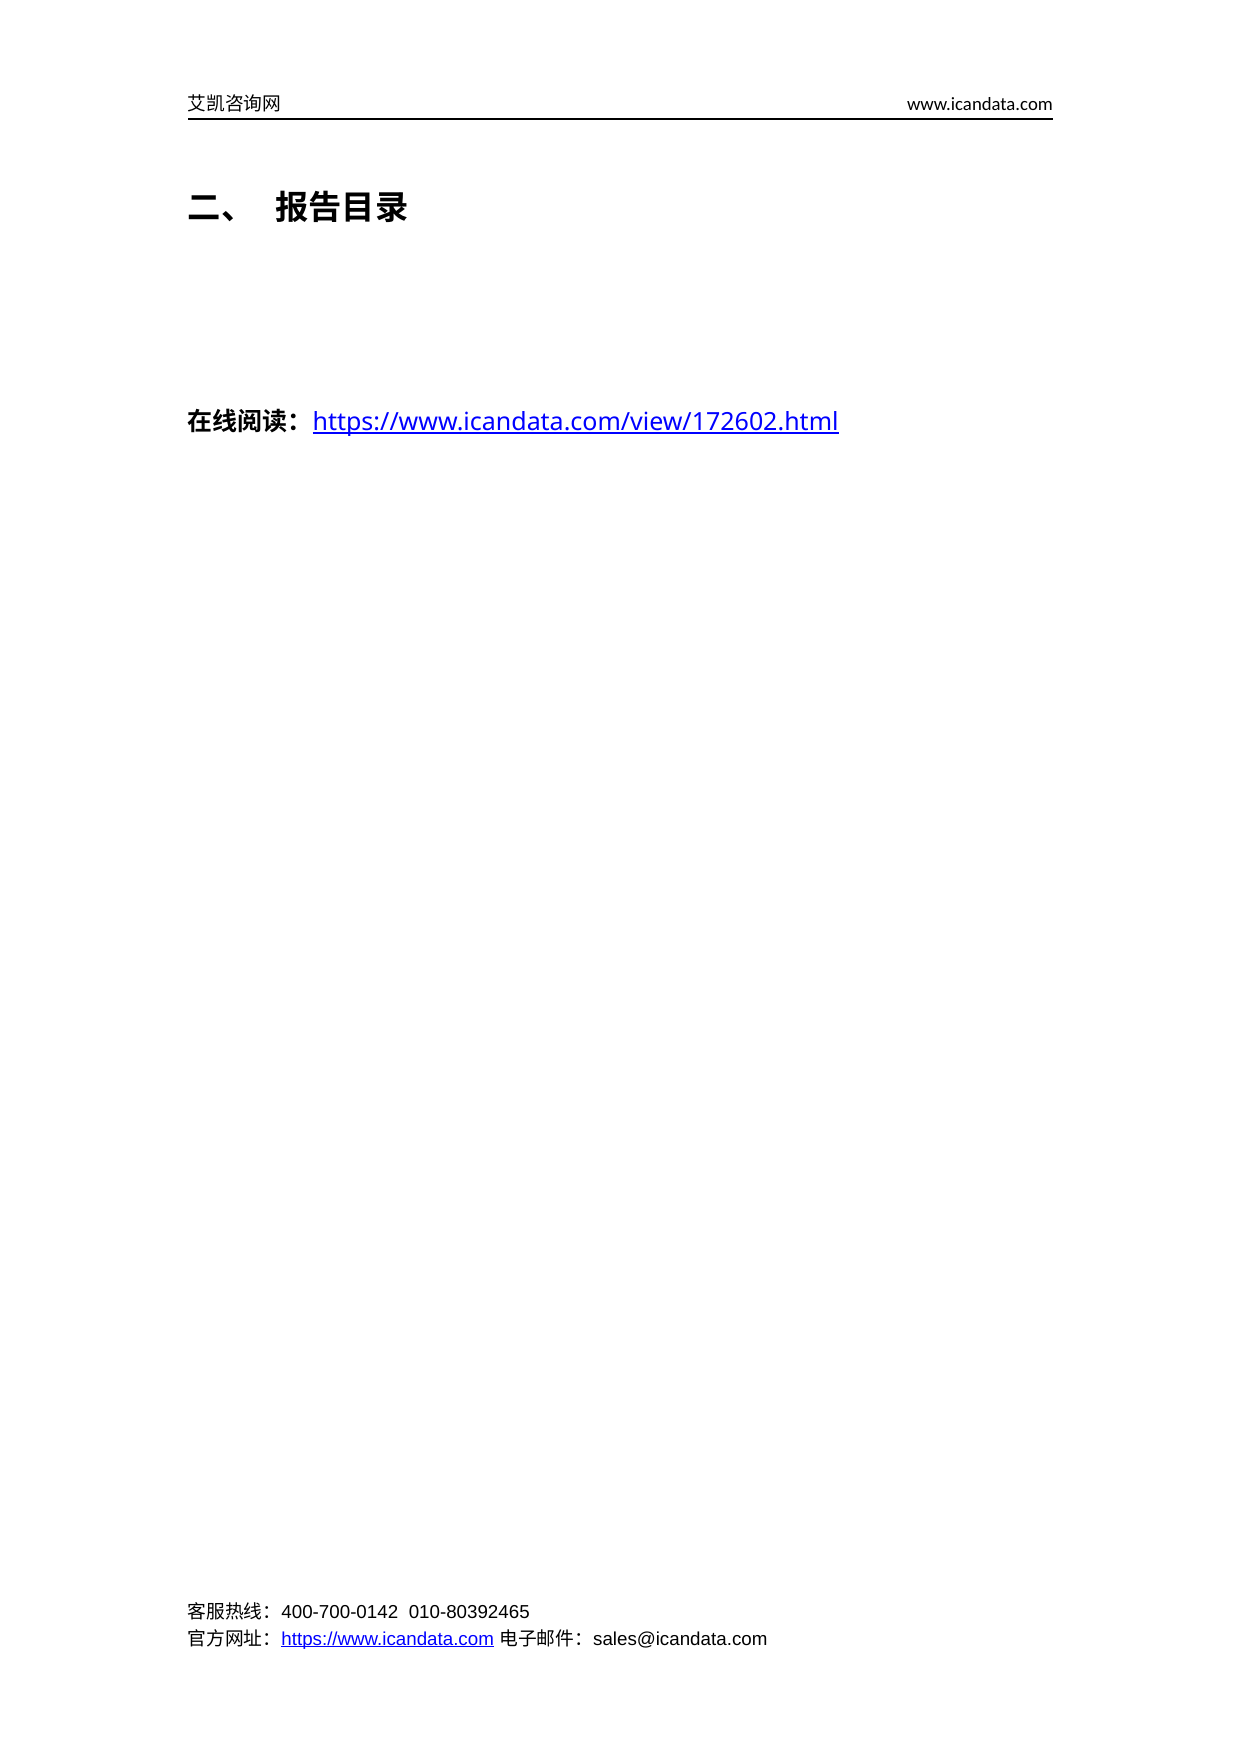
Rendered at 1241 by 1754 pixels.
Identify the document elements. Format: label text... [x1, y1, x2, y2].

subtitle 报告目录 [187, 172, 1053, 237]
text 在线阅读：https://www.icandata.com/view/172602.html [187, 387, 1053, 452]
